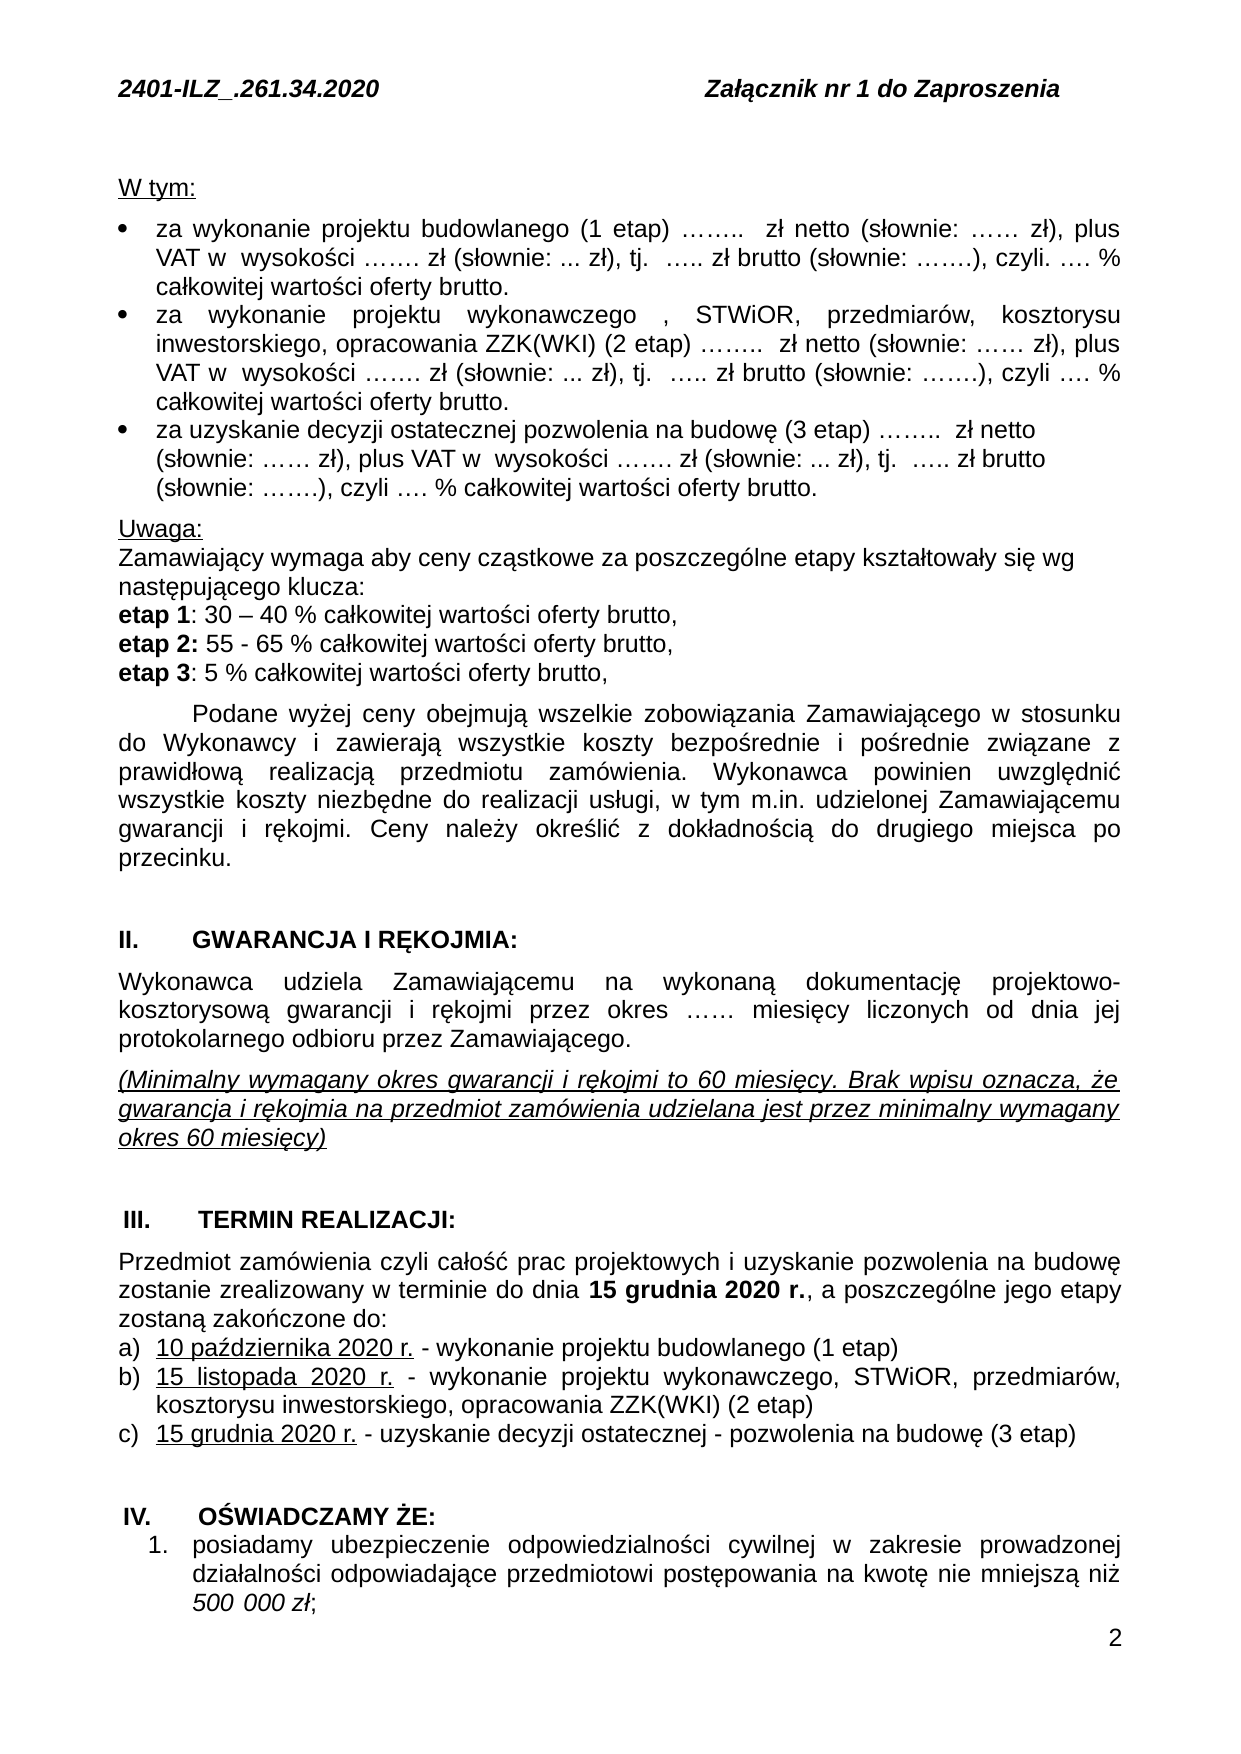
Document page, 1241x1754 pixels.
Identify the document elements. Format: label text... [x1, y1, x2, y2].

list za uzyskanie decyzji ostatecznej pozwolenia na budowę (3 etap) …….. zł netto (słownie: …… zł), plus VAT w wysokości ……. zł (słownie: ... zł), tj. ….. zł brutto (słownie: …….), czyli …. % całkowitej wartości oferty brutto. [118, 415, 1122, 502]
list posiadamy ubezpieczenie odpowiedzialności cywilnej w zakresie prowadzonej działalności odpowiadające przedmiotowi postępowania na kwotę nie mniejszą niż 500 000 zł; [148, 1530, 1122, 1617]
list OŚWIADCZAMY ŻE: [123, 1502, 1122, 1530]
text (Minimalny wymagany okres gwarancji i rękojmi to 60 miesięcy. Brak wpisu oznacza, że gwarancja i rękojmia na przedmiot zamówienia udzielana jest przez minimalny wymagany okres 60 miesięcy) [118, 1065, 1122, 1152]
list 15 grudnia 2020 r. - uzyskanie decyzji ostatecznej - pozwolenia na budowę (3 etap) [118, 1419, 1122, 1448]
list za wykonanie projektu wykonawczego , STWiOR, przedmiarów, kosztorysu inwestorskiego, opracowania ZZK(WKI) (2 etap) …….. zł netto (słownie: …… zł), plus VAT w wysokości ……. zł (słownie: ... zł), tj. ….. zł brutto (słownie: …….), czyli …. % całkowitej wartości oferty brutto. [118, 300, 1122, 415]
list 10 października 2020 r. - wykonanie projektu budowlanego (1 etap) [118, 1333, 1122, 1362]
text Wykonawca udziela Zamawiającemu na wykonaną dokumentację projektowo-kosztorysową gwarancji i rękojmi przez okres …… miesięcy liczonych od dnia jej protokolarnego odbioru przez Zamawiającego. [118, 967, 1122, 1053]
list za wykonanie projektu budowlanego (1 etap) …….. zł netto (słownie: …… zł), plus VAT w wysokości ……. zł (słownie: ... zł), tj. ….. zł brutto (słownie: …….), czyli. …. % całkowitej wartości oferty brutto. [118, 214, 1122, 300]
text Uwaga: Zamawiający wymaga aby ceny cząstkowe za poszczególne etapy kształtowały się wg następującego klucza: etap 1: 30 – 40 % całkowitej wartości oferty brutto, etap 2: 55 - 65 % całkowitej wartości oferty brutto, etap 3: 5 % całkowitej wartości oferty brutto, [118, 514, 1122, 687]
list 15 listopada 2020 r. - wykonanie projektu wykonawczego, STWiOR, przedmiarów, kosztorysu inwestorskiego, opracowania ZZK(WKI) (2 etap) [118, 1362, 1122, 1419]
text Przedmiot zamówienia czyli całość prac projektowych i uzyskanie pozwolenia na budowę zostanie zrealizowany w terminie do dnia 15 grudnia 2020 r., a poszczególne jego etapy zostaną zakończone do: [118, 1247, 1122, 1333]
text W tym: [118, 173, 1122, 201]
text Podane wyżej ceny obejmują wszelkie zobowiązania Zamawiającego w stosunku do Wykonawcy i zawierają wszystkie koszty bezpośrednie i pośrednie związane z prawidłową realizacją przedmiotu zamówienia. Wykonawca powinien uwzględnić wszystkie koszty niezbędne do realizacji usługi, w tym m.in. udzielonej Zamawiającemu gwarancji i rękojmi. Ceny należy określić z dokładnością do drugiego miejsca po przecinku. [118, 699, 1122, 872]
text II. GWARANCJA I RĘKOJMIA: [118, 925, 1122, 954]
list TERMIN REALIZACJI: [123, 1205, 1122, 1234]
